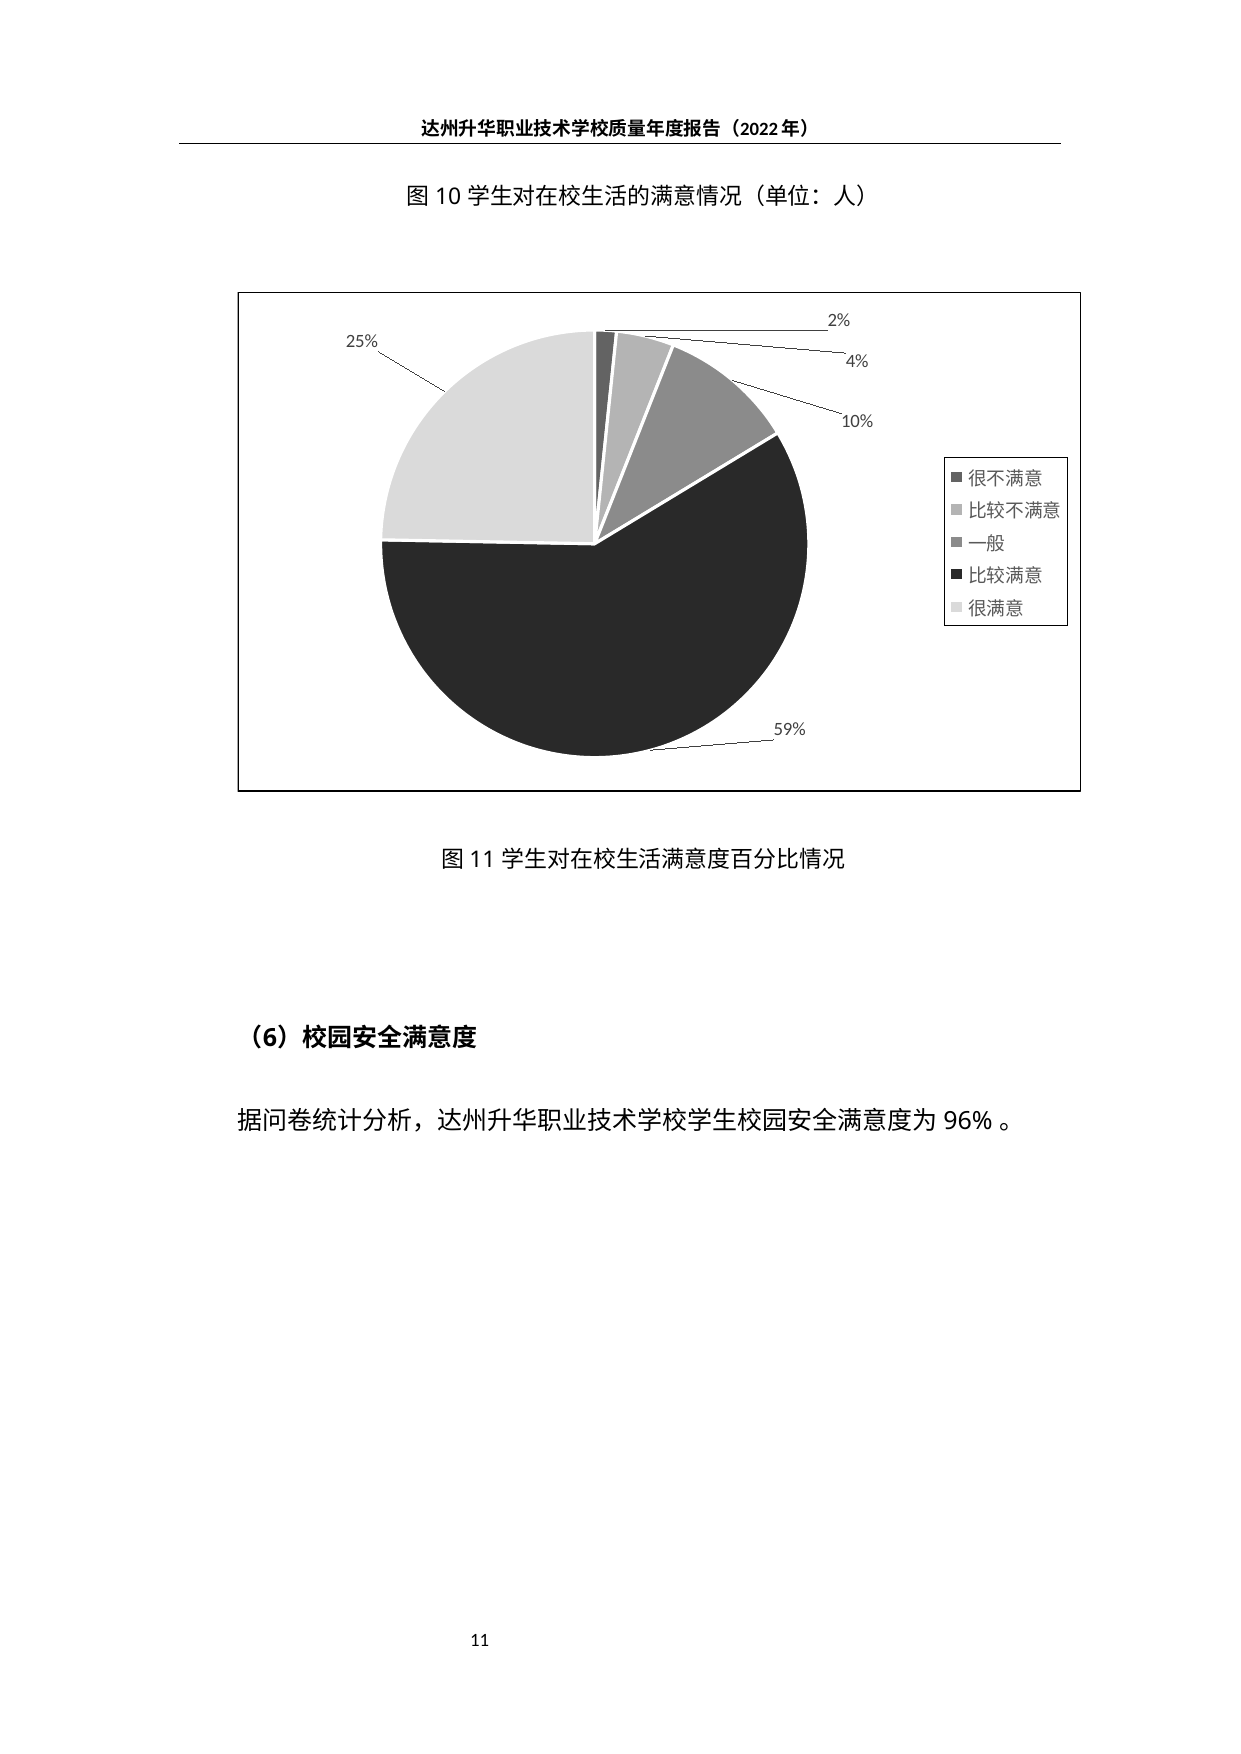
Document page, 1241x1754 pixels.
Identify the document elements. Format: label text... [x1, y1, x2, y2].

list 据问卷统计分析，达州升华职业技术学校学生校园安全满意度为 96% 。 [187, 1086, 1053, 1151]
list 图 11 学生对在校生活满意度百分比情况 [187, 825, 1053, 890]
list （6）校园安全满意度 [187, 1003, 1053, 1068]
list 图 10 学生对在校生活的满意情况（单位：人） [187, 162, 1053, 227]
